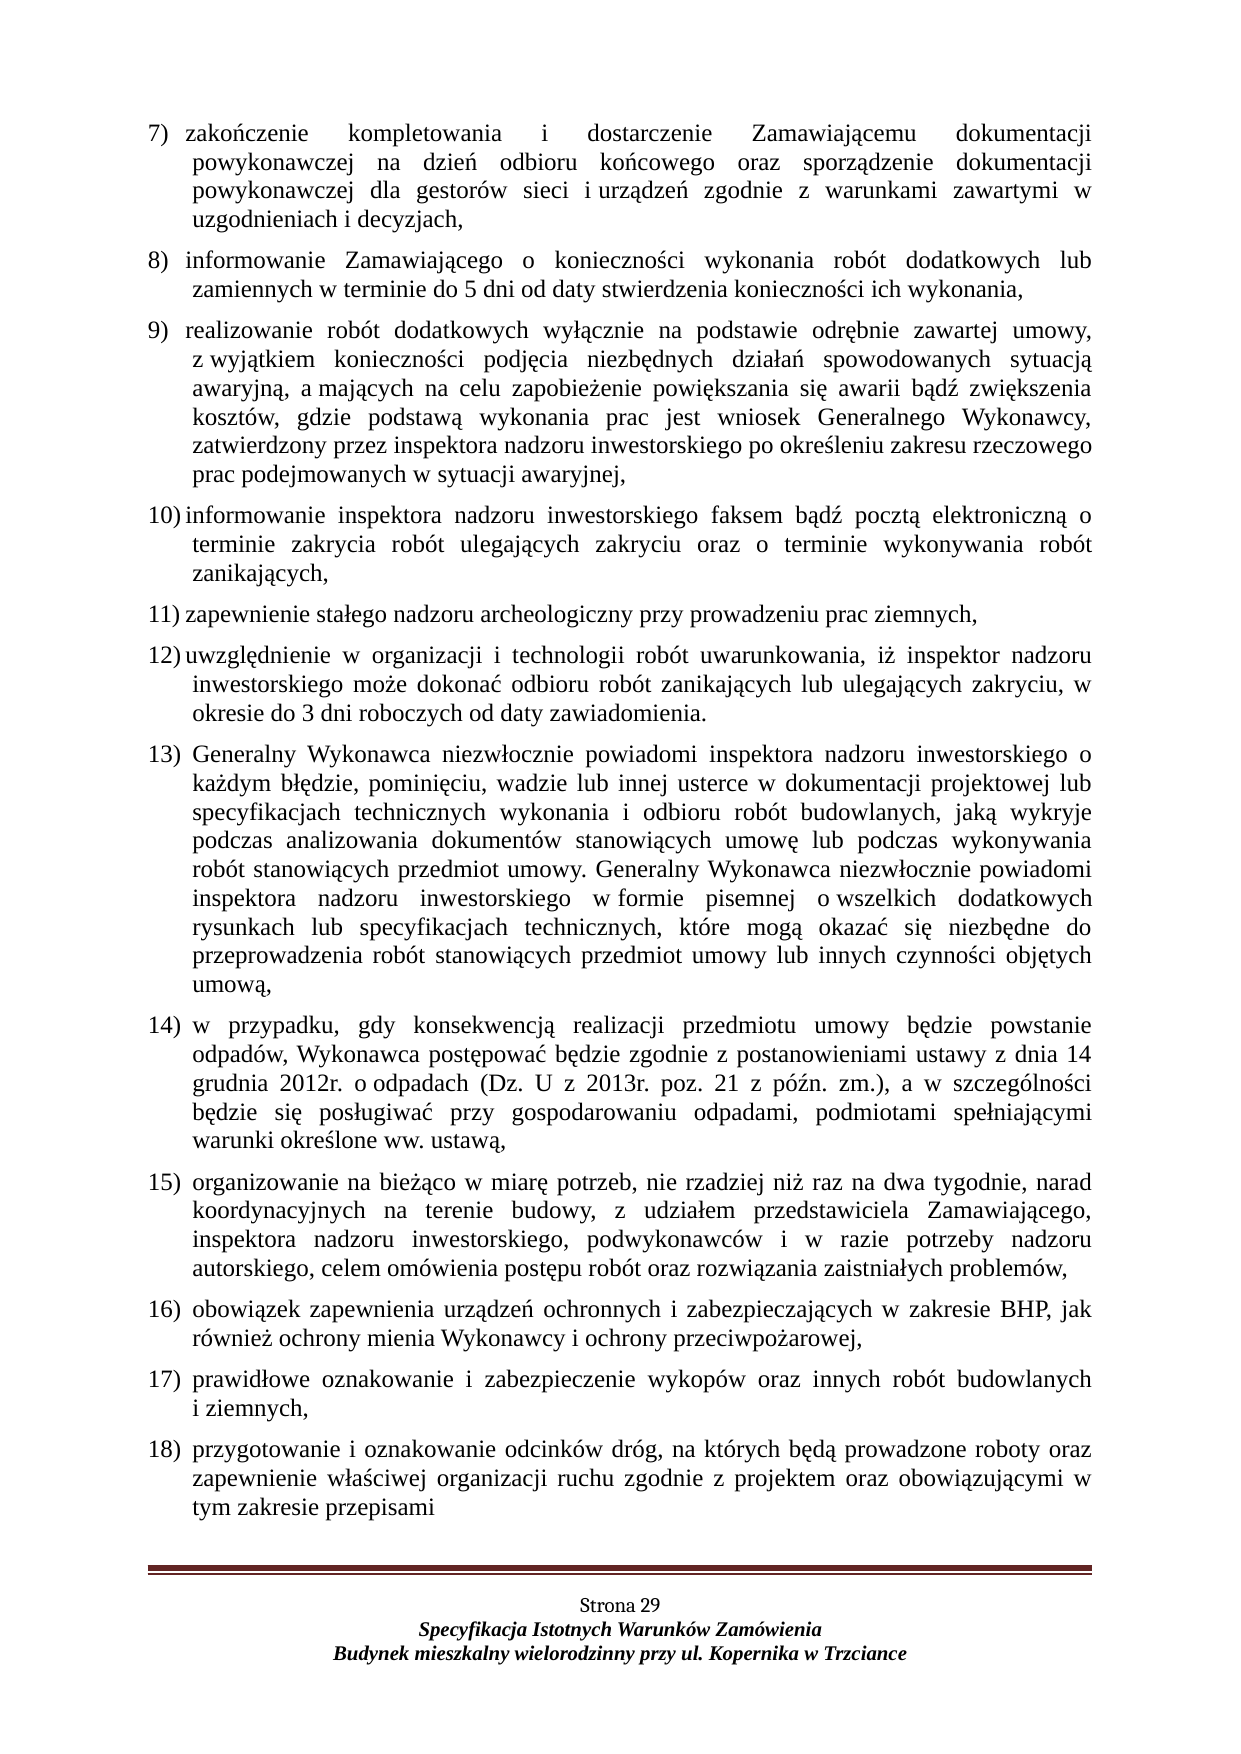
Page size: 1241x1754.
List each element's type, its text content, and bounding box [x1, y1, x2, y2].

list informowanie inspektora nadzoru inwestorskiego faksem bądź pocztą elektroniczną o terminie zakrycia robót ulegających zakryciu oraz o terminie wykonywania robót zanikających, [148, 501, 1092, 587]
list Generalny Wykonawca niezwłocznie powiadomi inspektora nadzoru inwestorskiego o każdym błędzie, pominięciu, wadzie lub innej usterce w dokumentacji projektowej lub specyfikacjach technicznych wykonania i odbioru robót budowlanych, jaką wykryje podczas analizowania dokumentów stanowiących umowę lub podczas wykonywania robót stanowiących przedmiot umowy. Generalny Wykonawca niezwłocznie powiadomi inspektora nadzoru inwestorskiego w formie pisemnej o wszelkich dodatkowych rysunkach lub specyfikacjach technicznych, które mogą okazać się niezbędne do przeprowadzenia robót stanowiących przedmiot umowy lub innych czynności objętych umową, [148, 739, 1092, 998]
list zakończenie kompletowania i dostarczenie Zamawiającemu dokumentacji powykonawczej na dzień odbioru końcowego oraz sporządzenie dokumentacji powykonawczej dla gestorów sieci i urządzeń zgodnie z warunkami zawartymi w uzgodnieniach i decyzjach, [148, 118, 1092, 233]
list prawidłowe oznakowanie i zabezpieczenie wykopów oraz innych robót budowlanych i ziemnych, [148, 1364, 1092, 1422]
list realizowanie robót dodatkowych wyłącznie na podstawie odrębnie zawartej umowy, z wyjątkiem konieczności podjęcia niezbędnych działań spowodowanych sytuacją awaryjną, a mających na celu zapobieżenie powiększania się awarii bądź zwiększenia kosztów, gdzie podstawą wykonania prac jest wniosek Generalnego Wykonawcy, zatwierdzony przez inspektora nadzoru inwestorskiego po określeniu zakresu rzeczowego prac podejmowanych w sytuacji awaryjnej, [148, 316, 1092, 488]
list przygotowanie i oznakowanie odcinków dróg, na których będą prowadzone roboty oraz zapewnienie właściwej organizacji ruchu zgodnie z projektem oraz obowiązującymi w tym zakresie przepisami [148, 1434, 1092, 1521]
list obowiązek zapewnienia urządzeń ochronnych i zabezpieczających w zakresie BHP, jak również ochrony mienia Wykonawcy i ochrony przeciwpożarowej, [148, 1294, 1092, 1352]
list informowanie Zamawiającego o konieczności wykonania robót dodatkowych lub zamiennych w terminie do 5 dni od daty stwierdzenia konieczności ich wykonania, [148, 246, 1092, 303]
list uwzględnienie w organizacji i technologii robót uwarunkowania, iż inspektor nadzoru inwestorskiego może dokonać odbioru robót zanikających lub ulegających zakryciu, w okresie do 3 dni roboczych od daty zawiadomienia. [148, 641, 1092, 727]
list w przypadku, gdy konsekwencją realizacji przedmiotu umowy będzie powstanie odpadów, Wykonawca postępować będzie zgodnie z postanowieniami ustawy z dnia 14 grudnia 2012r. o odpadach (Dz. U z 2013r. poz. 21 z późn. zm.), a w szczególności będzie się posługiwać przy gospodarowaniu odpadami, podmiotami spełniającymi warunki określone ww. ustawą, [148, 1011, 1092, 1154]
list organizowanie na bieżąco w miarę potrzeb, nie rzadziej niż raz na dwa tygodnie, narad koordynacyjnych na terenie budowy, z udziałem przedstawiciela Zamawiającego, inspektora nadzoru inwestorskiego, podwykonawców i w razie potrzeby nadzoru autorskiego, celem omówienia postępu robót oraz rozwiązania zaistniałych problemów, [148, 1167, 1092, 1282]
list zapewnienie stałego nadzoru archeologiczny przy prowadzeniu prac ziemnych, [148, 599, 1092, 628]
